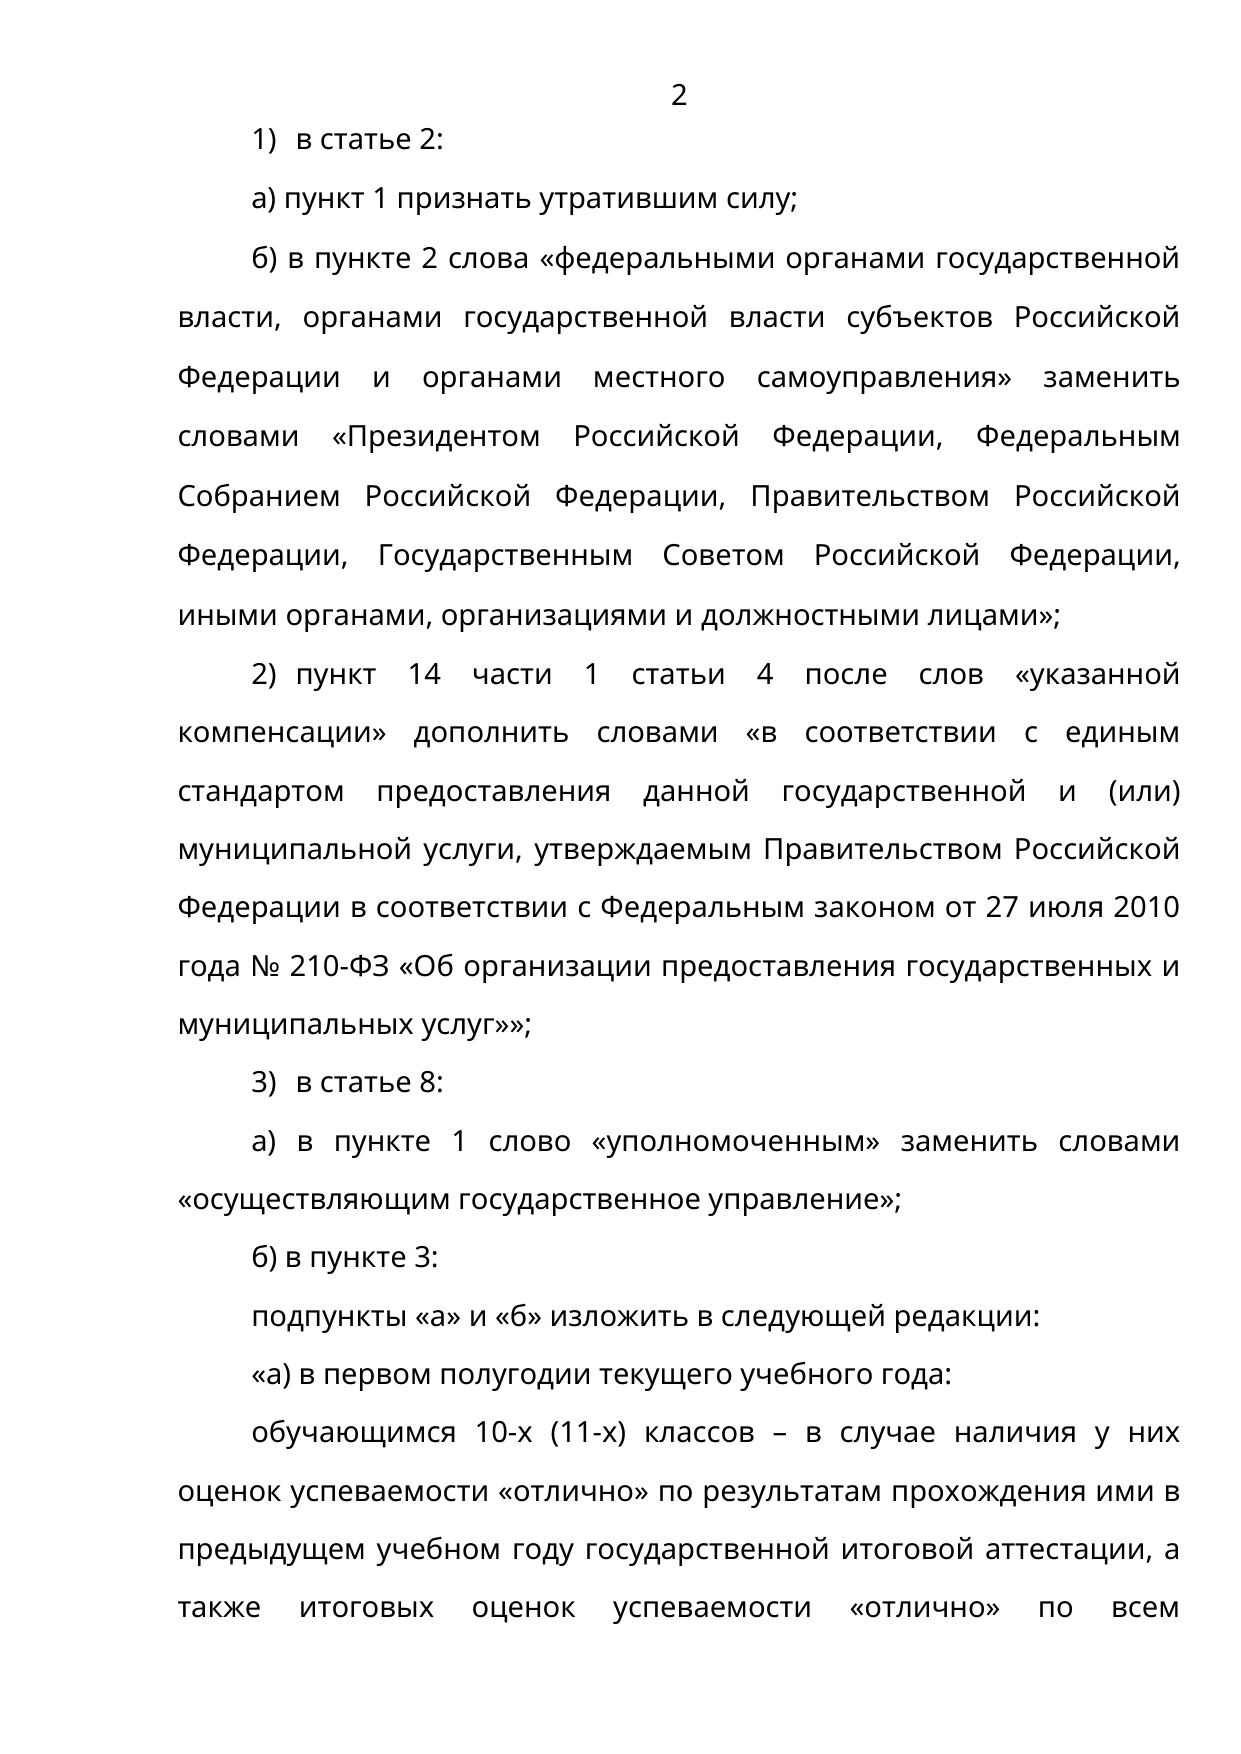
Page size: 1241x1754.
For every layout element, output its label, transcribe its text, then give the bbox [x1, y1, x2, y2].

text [177, 1412, 1181, 1626]
list пункт 14 части 1 статьи 4 после слов «указанной компенсации» дополнить словами «в соответствии с единым стандартом предоставления данной государственной и (или) муниципальной услуги, утверждаемым Правительством Российской Федерации в соответствии с Федеральным законом от 27 июля 2010 года № 210-ФЗ «Об организации предоставления государственных и муниципальных услуг»»; [177, 653, 1181, 1043]
text а) пункт 1 признать утратившим силу; [177, 178, 1181, 217]
text б) в пункте 3: [177, 1237, 1181, 1276]
text б) в пункте 2 слова «федеральными органами государственной власти, органами государственной власти субъектов Российской Федерации и органами местного самоуправления» заменить словами «Президентом Российской Федерации, Федеральным Собранием Российской Федерации, Правительством Российской Федерации, Государственным Советом Российской Федерации, иными органами, организациями и должностными лицами»; [177, 237, 1181, 634]
text «а) в первом полугодии текущего учебного года: [177, 1353, 1181, 1393]
text а) в пункте 1 слово «уполномоченным» заменить словами «осуществляющим государственное управление»; [177, 1120, 1181, 1218]
list в статье 8: [177, 1062, 1181, 1101]
text подпункты «а» и «б» изложить в следующей редакции: [177, 1295, 1181, 1335]
list в статье 2: [177, 118, 1181, 158]
